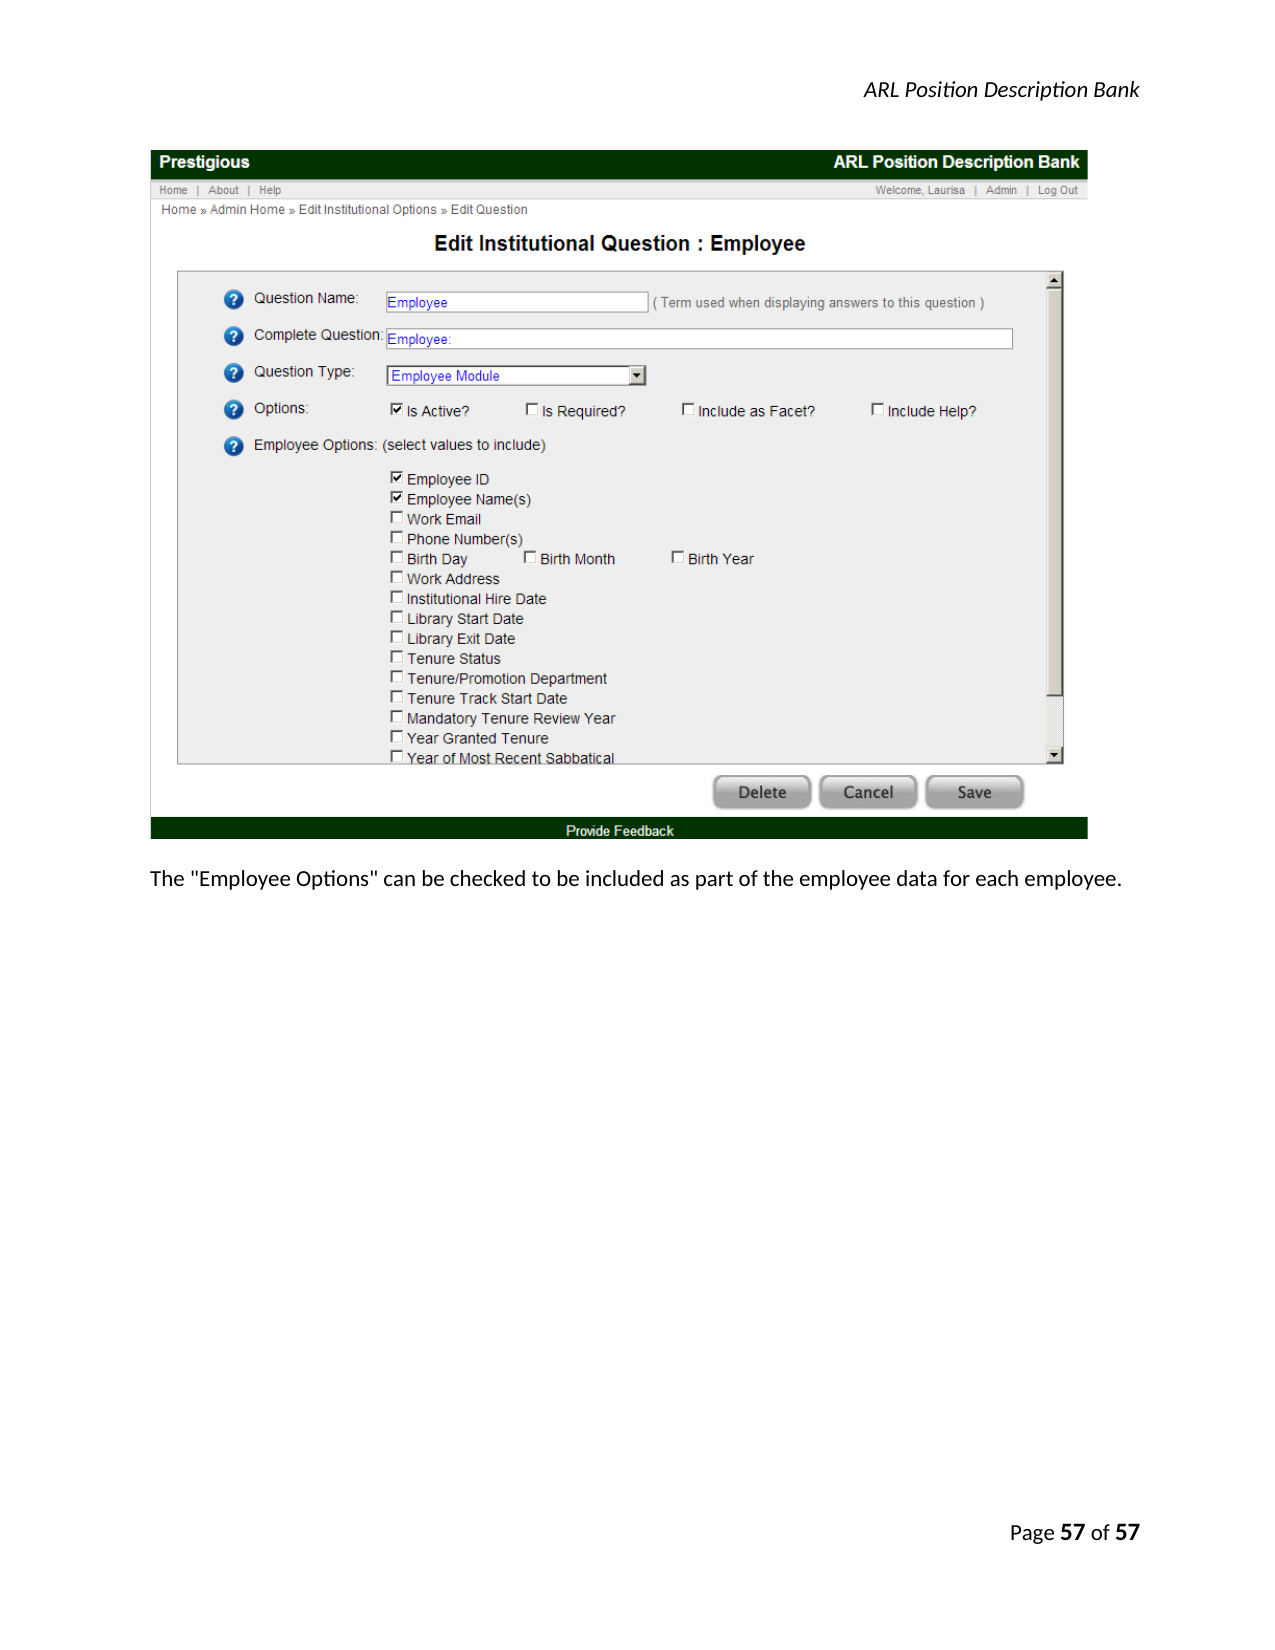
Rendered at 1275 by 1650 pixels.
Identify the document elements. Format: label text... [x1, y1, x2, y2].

picture [150, 150, 1088, 839]
text The "Employee Options" can be checked to be included as part of the employee data for each employee. [150, 864, 1140, 892]
